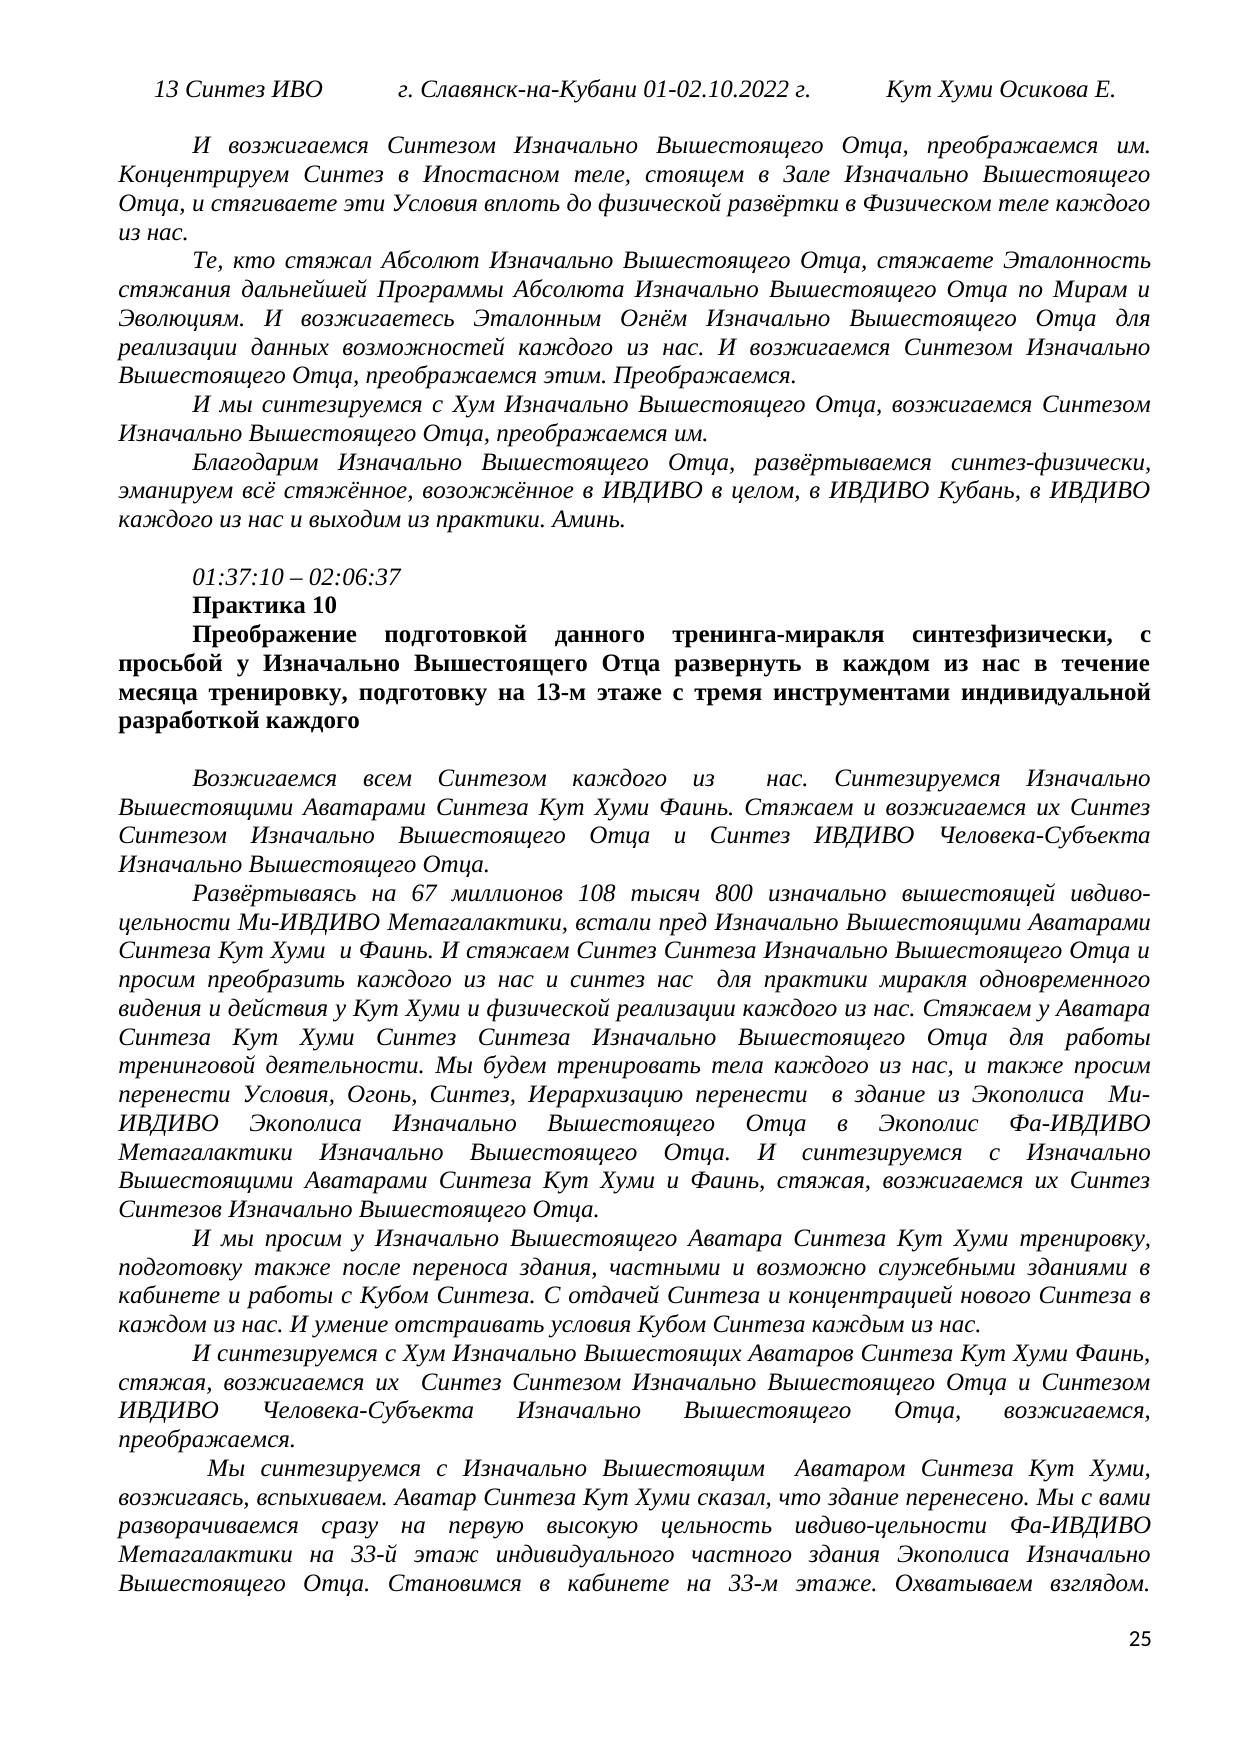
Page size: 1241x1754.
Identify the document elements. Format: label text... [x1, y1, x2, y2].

text Развёртываясь на 67 миллионов 108 тысяч 800 изначально вышестоящей ивдиво- цельности Ми-ИВДИВО Метагалактики, встали пред Изначально Вышестоящими Аватарами Синтеза Кут Хуми и Фаинь. И стяжаем Синтез Синтеза Изначально Вышестоящего Отца и просим преобразить каждого из нас и синтез нас для практики миракля одновременного видения и действия у Кут Хуми и физической реализации каждого из нас. Стяжаем у Аватара Синтеза Кут Хуми Синтез Синтеза Изначально Вышестоящего Отца для работы тренинговой деятельности. Мы будем тренировать тела каждого из нас, и также просим перенести Условия, Огонь, Синтез, Иерархизацию перенести в здание из Экополиса Ми-ИВДИВО Экополиса Изначально Вышестоящего Отца в Экополис Фа-ИВДИВО Метагалактики Изначально Вышестоящего Отца. И синтезируемся с Изначально Вышестоящими Аватарами Синтеза Кут Хуми и Фаинь, стяжая, возжигаемся их Синтез Синтезов Изначально Вышестоящего Отца. [118, 878, 1152, 1223]
text Практика 10 [118, 591, 1152, 619]
text Благодарим Изначально Вышестоящего Отца, развёртываемся синтез-физически, эманируем всё стяжённое, возожжённое в ИВДИВО в целом, в ИВДИВО Кубань, в ИВДИВО каждого из нас и выходим из практики. Аминь. [118, 447, 1152, 533]
text 01:37:10 – 02:06:37 [118, 562, 1152, 591]
text И синтезируемся с Хум Изначально Вышестоящих Аватаров Синтеза Кут Хуми Фаинь, стяжая, возжигаемся их Синтез Синтезом Изначально Вышестоящего Отца и Синтезом ИВДИВО Человека-Субъекта Изначально Вышестоящего Отца, возжигаемся, преображаемся. [118, 1338, 1152, 1453]
text И мы просим у Изначально Вышестоящего Аватара Синтеза Кут Хуми тренировку, подготовку также после переноса здания, частными и возможно служебными зданиями в кабинете и работы с Кубом Синтеза. С отдачей Синтеза и концентрацией нового Синтеза в каждом из нас. И умение отстраивать условия Кубом Синтеза каждым из нас. [118, 1223, 1152, 1338]
text Те, кто стяжал Абсолют Изначально Вышестоящего Отца, стяжаете Эталонность стяжания дальнейшей Программы Абсолюта Изначально Вышестоящего Отца по Мирам и Эволюциям. И возжигаетесь Эталонным Огнём Изначально Вышестоящего Отца для реализации данных возможностей каждого из нас. И возжигаемся Синтезом Изначально Вышестоящего Отца, преображаемся этим. Преображаемся. [118, 246, 1152, 389]
text И возжигаемся Синтезом Изначально Вышестоящего Отца, преображаемся им. Концентрируем Синтез в Ипостасном теле, стоящем в Зале Изначально Вышестоящего Отца, и стягиваете эти Условия вплоть до физической развёртки в Физическом теле каждого из нас. [118, 131, 1152, 246]
text И мы синтезируемся с Хум Изначально Вышестоящего Отца, возжигаемся Синтезом Изначально Вышестоящего Отца, преображаемся им. [118, 389, 1152, 447]
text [118, 1453, 1152, 1597]
text Возжигаемся всем Синтезом каждого из нас. Синтезируемся Изначально Вышестоящими Аватарами Синтеза Кут Хуми Фаинь. Стяжаем и возжигаемся их Синтез Синтезом Изначально Вышестоящего Отца и Синтез ИВДИВО Человека-Субъекта Изначально Вышестоящего Отца. [118, 763, 1152, 878]
text Преображение подготовкой данного тренинга-миракля синтезфизически, с просьбой у Изначально Вышестоящего Отца развернуть в каждом из нас в течение месяца тренировку, подготовку на 13-м этаже с тремя инструментами индивидуальной разработкой каждого [118, 619, 1152, 734]
